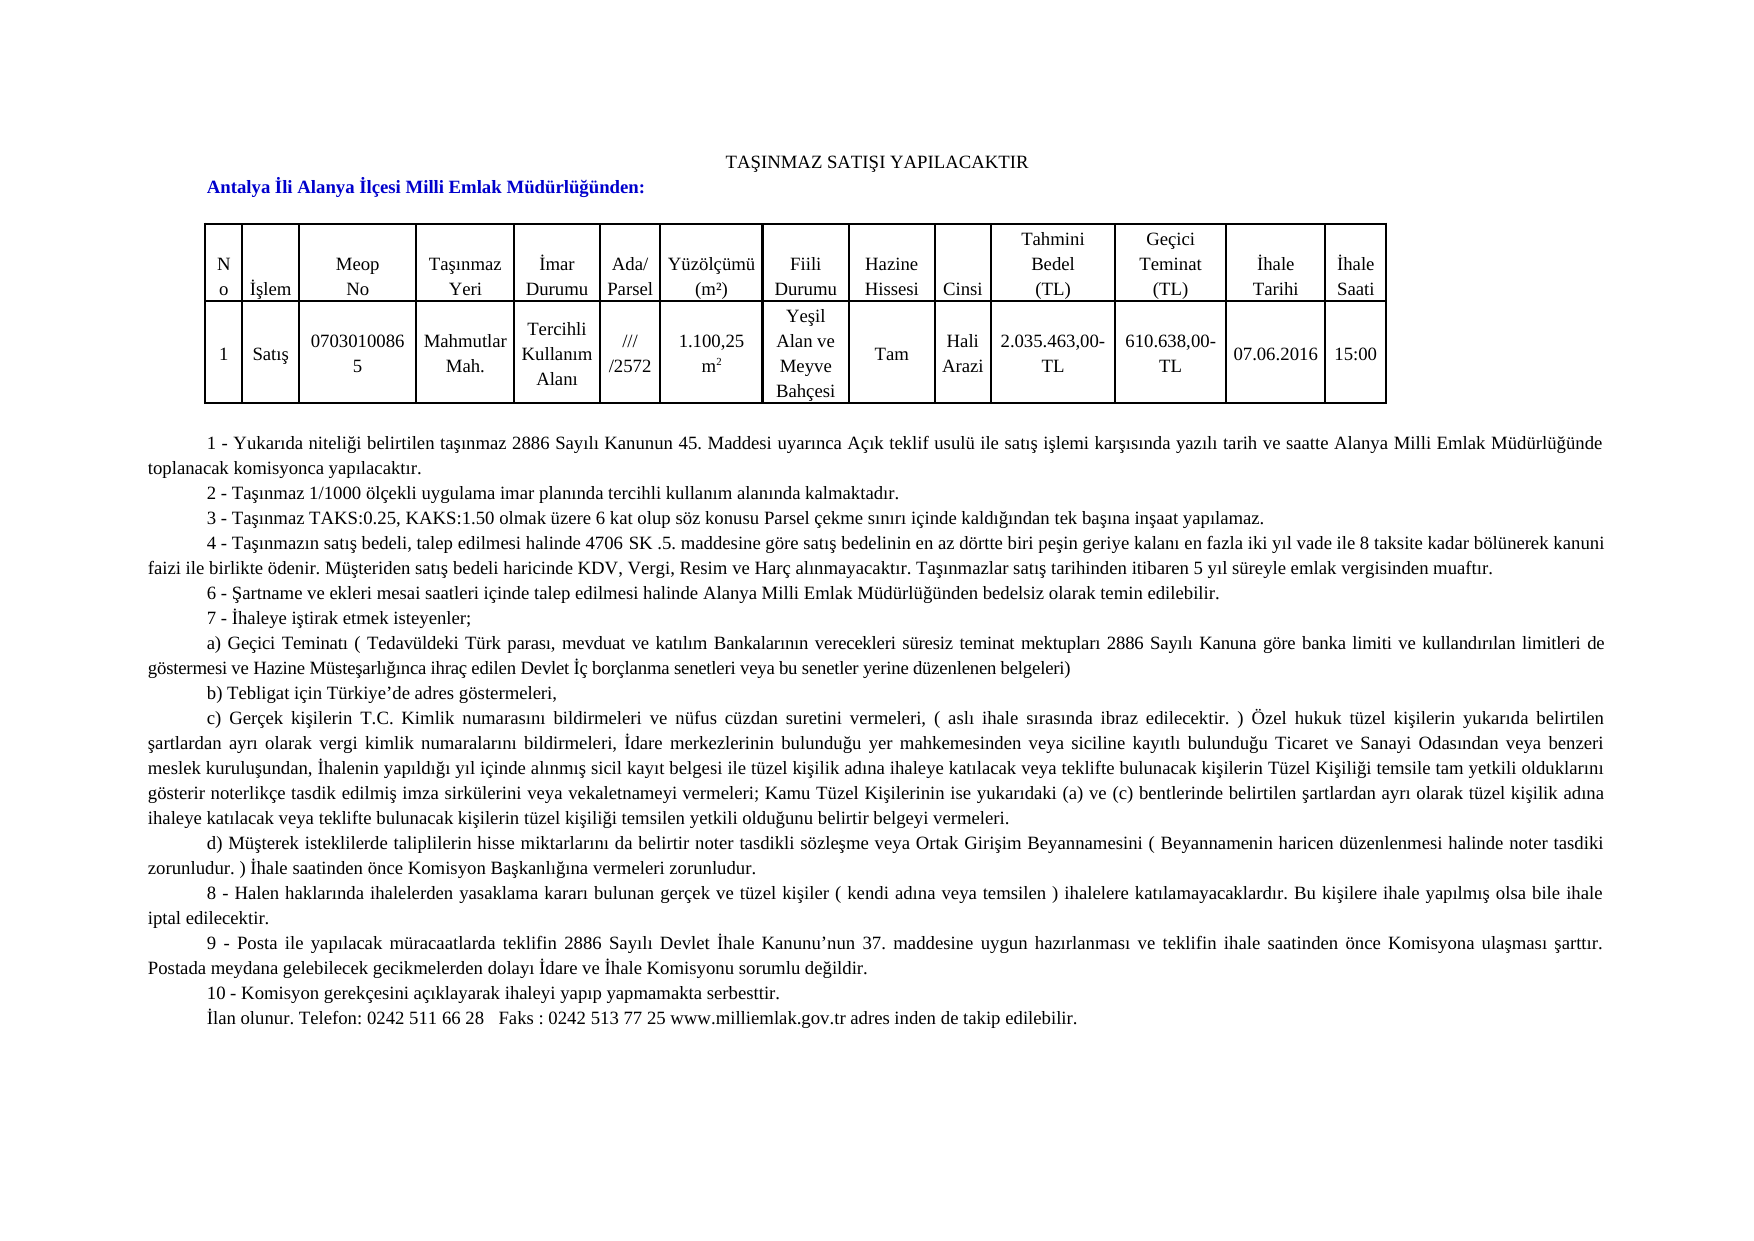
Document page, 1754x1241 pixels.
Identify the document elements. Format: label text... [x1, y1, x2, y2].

text a) Geçici Teminatı ( Tedavüldeki Türk parası, mevduat ve katılım Bankalarının verecekleri süresiz teminat mektupları 2886 Sayılı Kanuna göre banka limiti ve kullandırılan limitleri de göstermesi ve Hazine Müsteşarlığınca ihraç edilen Devlet İç borçlanma senetleri veya bu senetler yerine düzenlenen belgeleri) [148, 629, 1606, 679]
text c) Gerçek kişilerin T.C. Kimlik numarasını bildirmeleri ve nüfus cüzdan suretini vermeleri, ( aslı ihale sırasında ibraz edilecektir. ) Özel hukuk tüzel kişilerin yukarıda belirtilen şartlardan ayrı olarak vergi kimlik numaralarını bildirmeleri, İdare merkezlerinin bulunduğu yer mahkemesinden veya siciline kayıtlı bulunduğu Ticaret ve Sanayi Odasından veya benzeri meslek kuruluşundan, İhalenin yapıldığı yıl içinde alınmış sicil kayıt belgesi ile tüzel kişilik adına ihaleye katılacak veya teklifte bulunacak kişilerin Tüzel Kişiliği temsile tam yetkili olduklarını gösterir noterlikçe tasdik edilmiş imza sirkülerini veya vekaletnameyi vermeleri; Kamu Tüzel Kişilerinin ise yukarıdaki (a) ve (c) bentlerinde belirtilen şartlardan ayrı olarak tüzel kişilik adına ihaleye katılacak veya teklifte bulunacak kişilerin tüzel kişiliği temsilen yetkili olduğunu belirtir belgeyi vermeleri. [148, 704, 1606, 829]
text 1 - Yukarıda niteliği belirtilen taşınmaz 2886 Sayılı Kanunun 45. Maddesi uyarınca Açık teklif usulü ile satış işlemi karşısında yazılı tarih ve saatte Alanya Milli Emlak Müdürlüğünde toplanacak komisyonca yapılacaktır. [148, 429, 1606, 479]
table_cell 2.035.463,00-TL [992, 302, 1114, 402]
table_cell 1 [206, 302, 241, 402]
table_cell Mahmutlar Mah. [417, 302, 513, 402]
text 9 - Posta ile yapılacak müracaatlarda teklifin 2886 Sayılı Devlet İhale Kanunu’nun 37. maddesine uygun hazırlanması ve teklifin ihale saatinden önce Komisyona ulaşması şarttır. Postada meydana gelebilecek gecikmelerden dolayı İdare ve İhale Komisyonu sorumlu değildir. [148, 929, 1606, 979]
table_cell /// /2572 [601, 302, 659, 402]
table_cell Hali Arazi [936, 302, 990, 402]
table_cell Satış [243, 302, 298, 402]
text 2 - Taşınmaz 1/1000 ölçekli uygulama imar planında tercihli kullanım alanında kalmaktadır. [148, 479, 1606, 504]
table_header Fiili Durumu [764, 225, 848, 300]
table_header İmar Durumu [515, 225, 599, 300]
text Antalya İli Alanya İlçesi Milli Emlak Müdürlüğünden: [148, 173, 1606, 198]
text d) Müşterek isteklilerde taliplilerin hisse miktarlarını da belirtir noter tasdikli sözleşme veya Ortak Girişim Beyannamesini ( Beyannamenin haricen düzenlenmesi halinde noter tasdiki zorunludur. ) İhale saatinden önce Komisyon Başkanlığına vermeleri zorunludur. [148, 829, 1606, 879]
table_header Hazine Hissesi [850, 225, 934, 300]
table_header İhale Tarihi [1227, 225, 1324, 300]
table_cell 07030100865 [300, 302, 415, 402]
table_header Cinsi [936, 225, 990, 300]
table_cell Yeşil Alan ve Meyve Bahçesi [764, 302, 848, 402]
text 3 - Taşınmaz TAKS:0.25, KAKS:1.50 olmak üzere 6 kat olup söz konusu Parsel çekme sınırı içinde kaldığından tek başına inşaat yapılamaz. [148, 504, 1606, 529]
table_cell 07.06.2016 [1227, 302, 1324, 402]
table_header Yüzölçümü (m²) [661, 225, 761, 300]
table_cell 1.100,25 m2 [661, 302, 761, 402]
table_cell 610.638,00-TL [1116, 302, 1225, 402]
table_header İşlem [243, 225, 298, 300]
text İlan olunur. Telefon: 0242 511 66 28 Faks : 0242 513 77 25 www.milliemlak.gov.tr adres inden de takip edilebilir. [148, 1004, 1606, 1029]
text b) Tebligat için Türkiye’de adres göstermeleri, [148, 679, 1606, 704]
text 7 - İhaleye iştirak etmek isteyenler; [148, 604, 1606, 629]
text 10 - Komisyon gerekçesini açıklayarak ihaleyi yapıp yapmamakta serbesttir. [148, 979, 1606, 1004]
table_cell Tam [850, 302, 934, 402]
table_header Geçici Teminat (TL) [1116, 225, 1225, 300]
text 6 - Şartname ve ekleri mesai saatleri içinde talep edilmesi halinde Alanya Milli Emlak Müdürlüğünden bedelsiz olarak temin edilebilir. [148, 579, 1606, 604]
text 4 - Taşınmazın satış bedeli, talep edilmesi halinde 4706 SK .5. maddesine göre satış bedelinin en az dörtte biri peşin geriye kalanı en fazla iki yıl vade ile 8 taksite kadar bölünerek kanuni faizi ile birlikte ödenir. Müşteriden satış bedeli haricinde KDV, Vergi, Resim ve Harç alınmayacaktır. Taşınmazlar satış tarihinden itibaren 5 yıl süreyle emlak vergisinden muaftır. [148, 529, 1606, 579]
table_header No [206, 225, 241, 300]
text TAŞINMAZ SATIŞI YAPILACAKTIR [148, 148, 1606, 173]
table_cell Tercihli Kullanım Alanı [515, 302, 599, 402]
table_header Taşınmaz Yeri [417, 225, 513, 300]
table_header Meop No [300, 225, 415, 300]
table_header İhale Saati [1326, 225, 1385, 300]
table_header Tahmini Bedel (TL) [992, 225, 1114, 300]
table_header Ada/ Parsel [601, 225, 659, 300]
text 8 - Halen haklarında ihalelerden yasaklama kararı bulunan gerçek ve tüzel kişiler ( kendi adına veya temsilen ) ihalelere katılamayacaklardır. Bu kişilere ihale yapılmış olsa bile ihale iptal edilecektir. [148, 879, 1606, 929]
table_cell 15:00 [1326, 302, 1385, 402]
